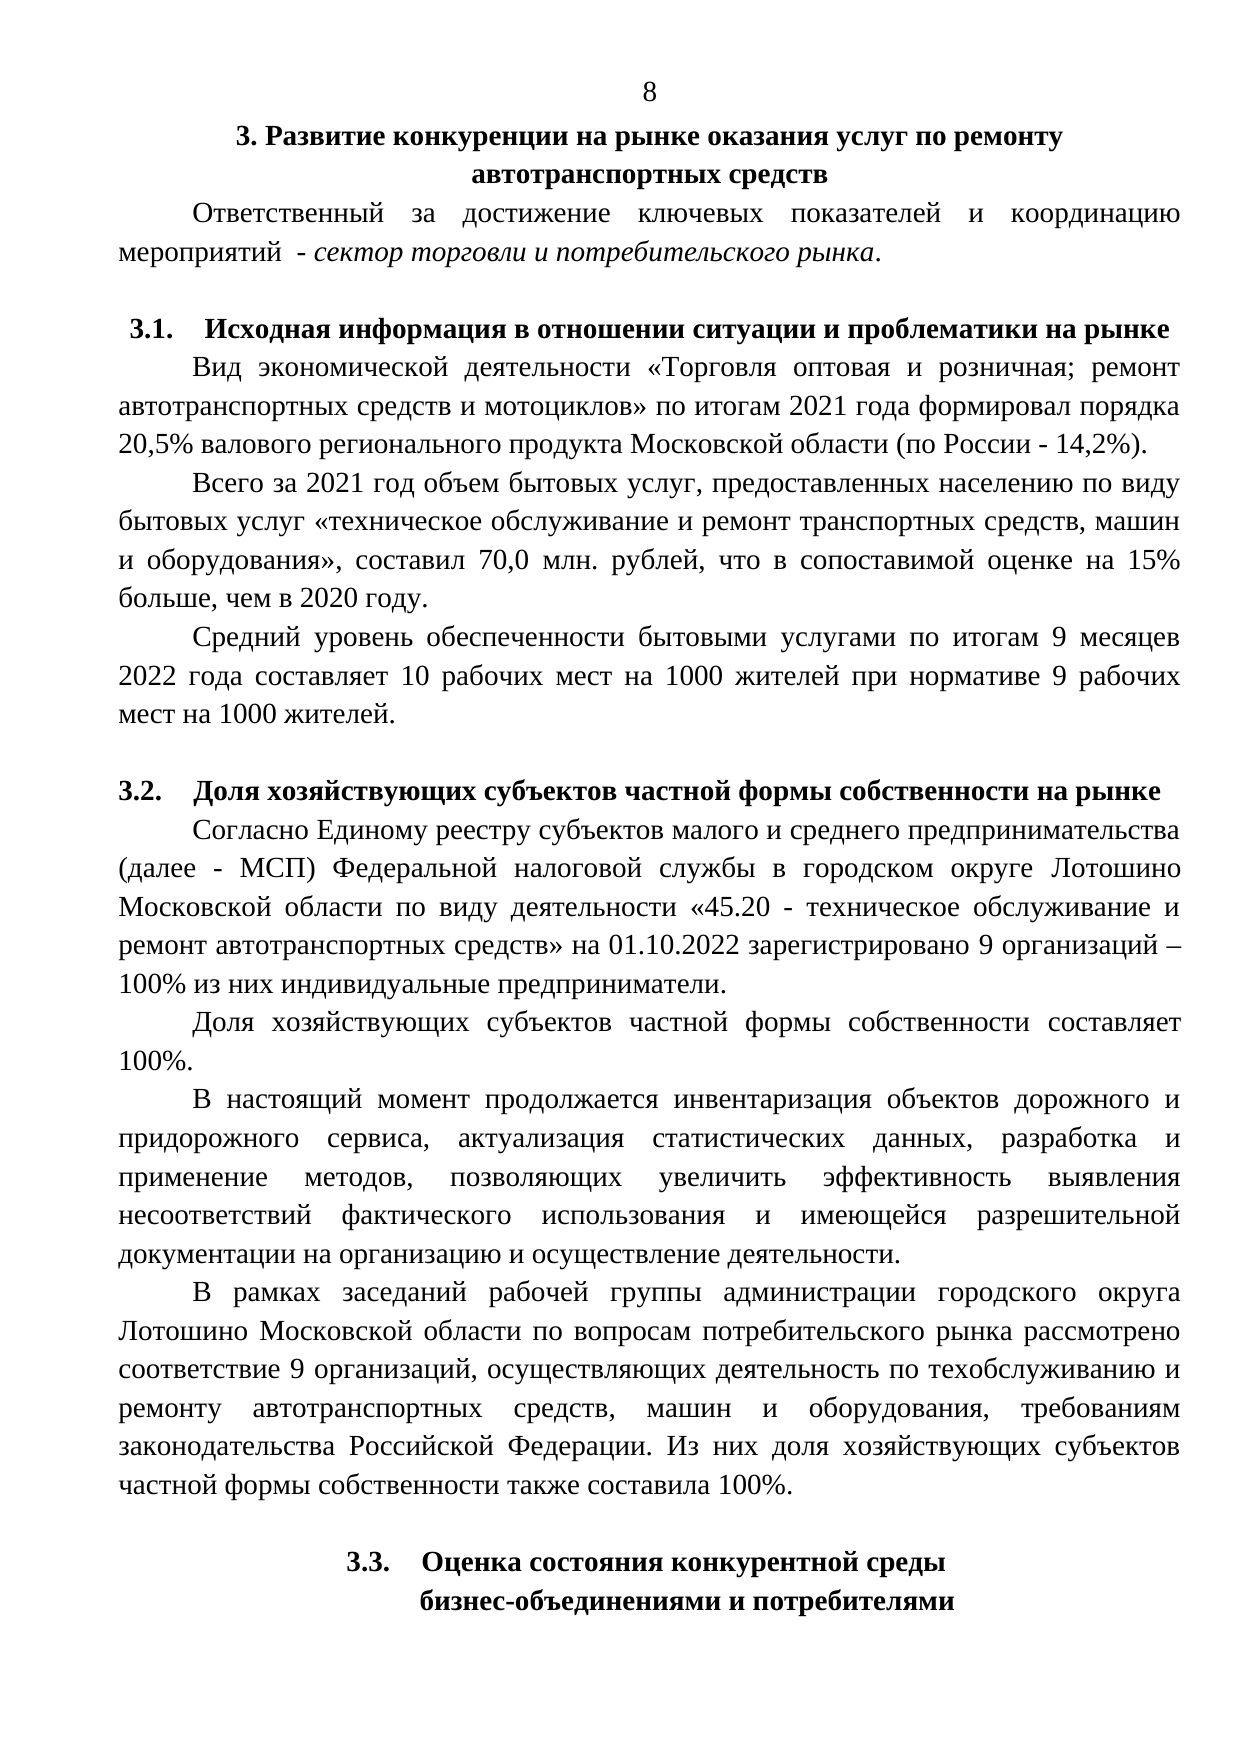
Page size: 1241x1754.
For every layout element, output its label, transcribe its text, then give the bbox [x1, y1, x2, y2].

list Оценка состояния конкурентной среды бизнес-объединениями и потребителями [118, 1544, 1181, 1616]
text Всего за 2021 год объем бытовых услуг, предоставленных населению по виду бытовых услуг «техническое обслуживание и ремонт транспортных средств, машин и оборудования», составил 70,0 млн. рублей, что в сопоставимой оценке на 15% больше, чем в 2020 году. [118, 465, 1181, 614]
text Согласно Единому реестру субъектов малого и среднего предпринимательства (далее - МСП) Федеральной налоговой службы в городском округе Лотошино Московской области по виду деятельности «45.20 - техническое обслуживание и ремонт автотранспортных средств» на 01.10.2022 зарегистрировано 9 организаций – 100% из них индивидуальные предприниматели. [118, 812, 1181, 999]
list Исходная информация в отношении ситуации и проблематики на рынке [118, 311, 1181, 344]
text В рамках заседаний рабочей группы администрации городского округа Лотошино Московской области по вопросам потребительского рынка рассмотрено соответствие 9 организаций, осуществляющих деятельность по техобслуживанию и ремонту автотранспортных средств, машин и оборудования, требованиям законодательства Российской Федерации. Из них доля хозяйствующих субъектов частной формы собственности также составила 100%. [118, 1274, 1181, 1501]
text Вид экономической деятельности «Торговля оптовая и розничная; ремонт автотранспортных средств и мотоциклов» по итогам 2021 года формировал порядка 20,5% валового регионального продукта Московской области (по России - 14,2%). [118, 349, 1181, 460]
text В настоящий момент продолжается инвентаризация объектов дорожного и придорожного сервиса, актуализация статистических данных, разработка и применение методов, позволяющих увеличить эффективность выявления несоответствий фактического использования и имеющейся разрешительной документации на организацию и осуществление деятельности. [118, 1082, 1181, 1269]
text Средний уровень обеспеченности бытовыми услугами по итогам 9 месяцев 2022 года составляет 10 рабочих мест на 1000 жителей при нормативе 9 рабочих мест на 1000 жителей. [118, 619, 1181, 730]
text Ответственный за достижение ключевых показателей и координацию мероприятий - сектор торговли и потребительского рынка. [118, 195, 1181, 267]
list Доля хозяйствующих субъектов частной формы собственности на рынке [118, 773, 1181, 807]
text Доля хозяйствующих субъектов частной формы собственности составляет 100%. [118, 1004, 1181, 1077]
text 3. Развитие конкуренции на рынке оказания услуг по ремонту автотранспортных средств [118, 118, 1181, 190]
